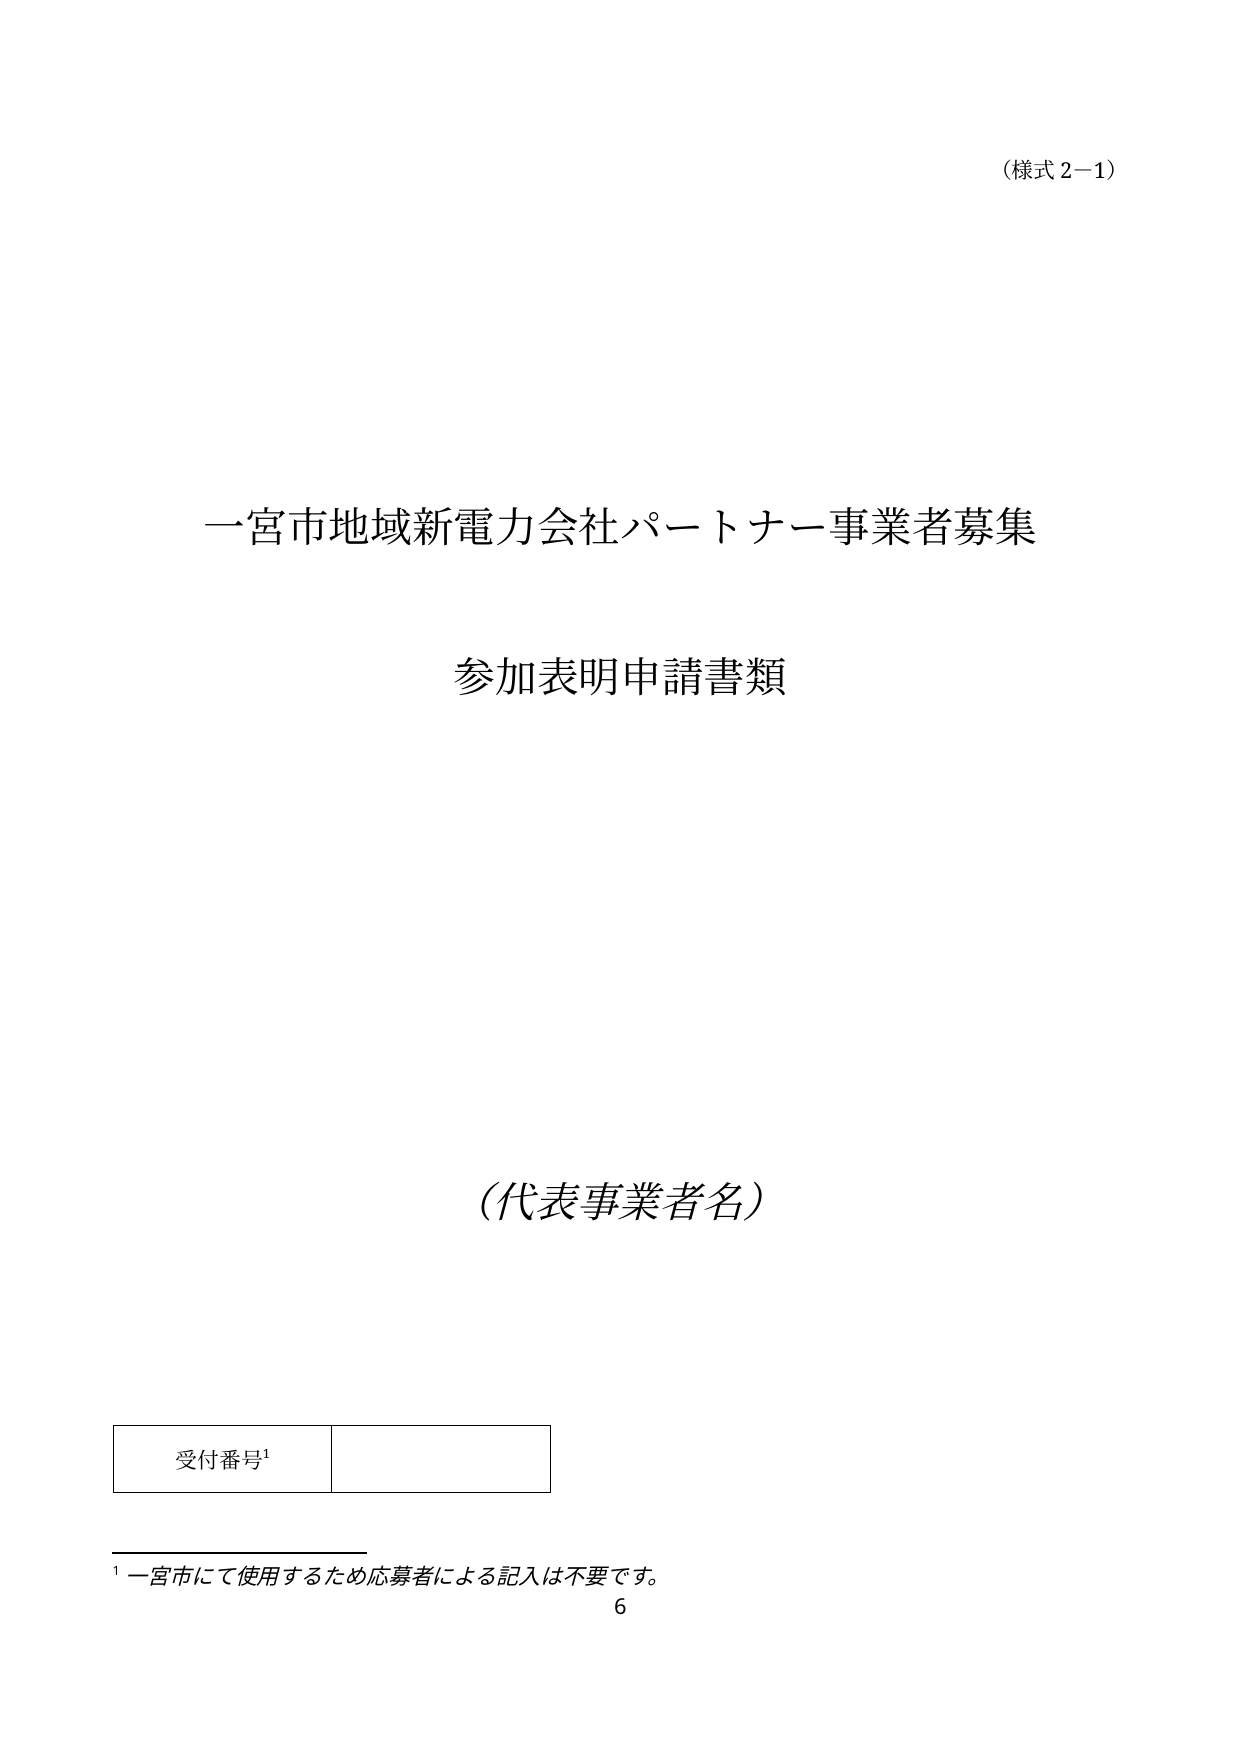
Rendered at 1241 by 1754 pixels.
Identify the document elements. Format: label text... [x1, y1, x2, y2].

text 参加表明申請書類 [112, 637, 1128, 712]
text （代表事業者名） [112, 1162, 1128, 1237]
table_header 受付番号 [114, 1426, 331, 1492]
text （様式2－1） [112, 150, 1128, 187]
text 一宮市地域新電力会社パートナー事業者募集 [112, 487, 1128, 562]
table_header [332, 1426, 550, 1492]
